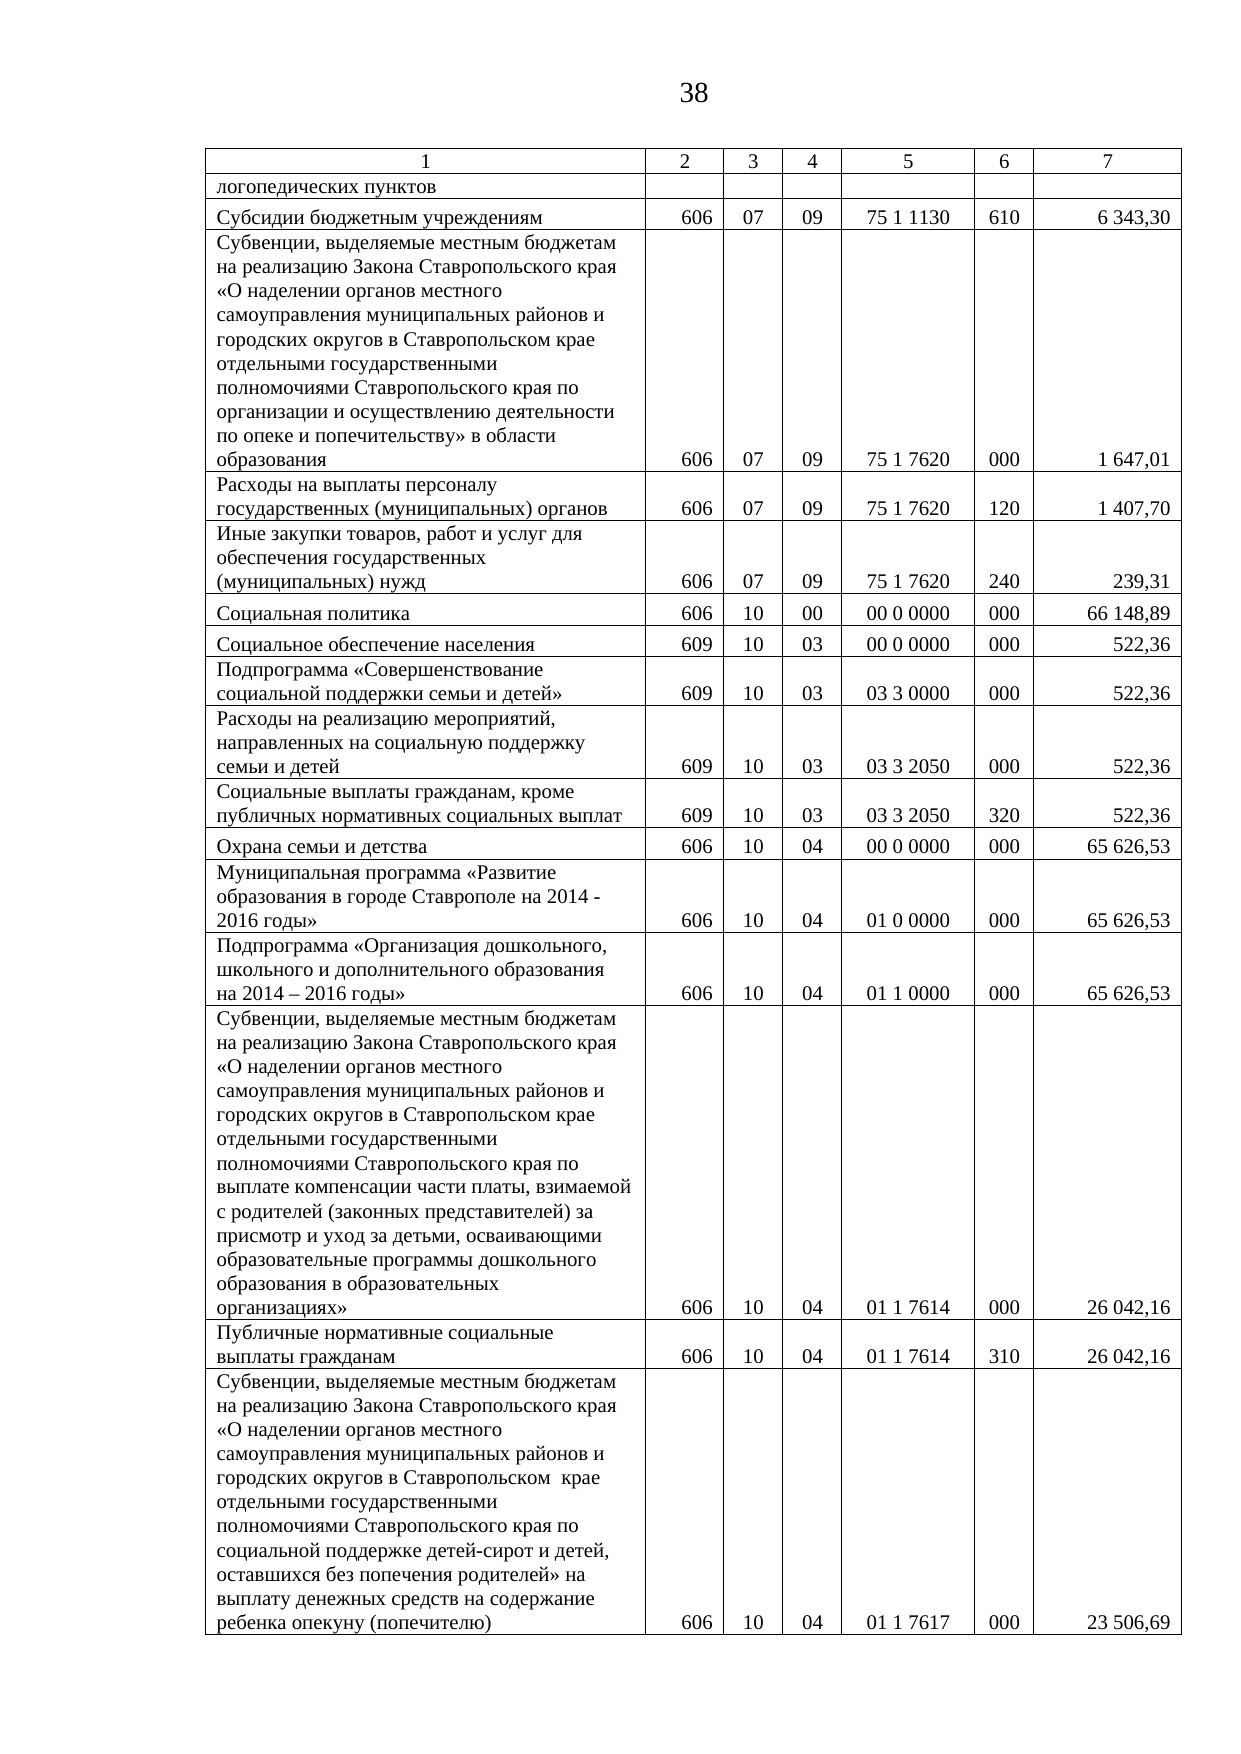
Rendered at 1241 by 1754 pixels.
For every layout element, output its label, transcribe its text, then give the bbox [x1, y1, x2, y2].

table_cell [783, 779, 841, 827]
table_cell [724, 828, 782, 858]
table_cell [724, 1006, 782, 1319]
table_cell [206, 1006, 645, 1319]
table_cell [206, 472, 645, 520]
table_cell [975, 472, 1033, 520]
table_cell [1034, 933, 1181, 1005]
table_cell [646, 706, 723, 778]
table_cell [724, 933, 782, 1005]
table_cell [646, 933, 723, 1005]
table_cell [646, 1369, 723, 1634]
table_header 4 [783, 149, 841, 173]
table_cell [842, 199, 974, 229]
table_header 1 [206, 149, 645, 173]
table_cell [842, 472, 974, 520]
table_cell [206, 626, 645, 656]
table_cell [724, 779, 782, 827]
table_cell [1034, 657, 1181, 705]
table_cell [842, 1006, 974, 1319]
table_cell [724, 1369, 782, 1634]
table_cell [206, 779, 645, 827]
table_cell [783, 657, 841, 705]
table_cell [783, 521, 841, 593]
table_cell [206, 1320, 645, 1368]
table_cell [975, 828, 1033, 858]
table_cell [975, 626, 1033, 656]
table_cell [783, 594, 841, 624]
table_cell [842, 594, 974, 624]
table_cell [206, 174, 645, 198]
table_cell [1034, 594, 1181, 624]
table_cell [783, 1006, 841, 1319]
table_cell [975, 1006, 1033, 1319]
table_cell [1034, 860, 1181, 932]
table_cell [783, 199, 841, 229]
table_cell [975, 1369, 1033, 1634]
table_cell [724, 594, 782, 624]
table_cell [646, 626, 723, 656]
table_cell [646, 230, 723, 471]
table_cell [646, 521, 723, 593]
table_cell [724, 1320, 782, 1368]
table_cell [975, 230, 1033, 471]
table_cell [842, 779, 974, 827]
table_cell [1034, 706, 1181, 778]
table_header 6 [975, 149, 1033, 173]
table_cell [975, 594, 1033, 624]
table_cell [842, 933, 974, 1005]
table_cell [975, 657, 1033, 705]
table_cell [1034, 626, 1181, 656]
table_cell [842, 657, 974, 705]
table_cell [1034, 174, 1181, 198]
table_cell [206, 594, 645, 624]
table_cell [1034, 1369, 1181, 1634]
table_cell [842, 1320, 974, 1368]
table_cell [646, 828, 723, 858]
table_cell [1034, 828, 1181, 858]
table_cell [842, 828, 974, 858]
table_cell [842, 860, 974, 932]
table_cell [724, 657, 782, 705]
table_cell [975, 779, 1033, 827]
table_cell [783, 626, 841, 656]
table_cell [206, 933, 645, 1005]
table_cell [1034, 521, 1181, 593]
table_header 2 [646, 149, 723, 173]
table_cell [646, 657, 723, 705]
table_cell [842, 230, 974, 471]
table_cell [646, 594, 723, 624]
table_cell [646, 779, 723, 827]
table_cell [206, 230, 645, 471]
table_header 7 [1034, 149, 1181, 173]
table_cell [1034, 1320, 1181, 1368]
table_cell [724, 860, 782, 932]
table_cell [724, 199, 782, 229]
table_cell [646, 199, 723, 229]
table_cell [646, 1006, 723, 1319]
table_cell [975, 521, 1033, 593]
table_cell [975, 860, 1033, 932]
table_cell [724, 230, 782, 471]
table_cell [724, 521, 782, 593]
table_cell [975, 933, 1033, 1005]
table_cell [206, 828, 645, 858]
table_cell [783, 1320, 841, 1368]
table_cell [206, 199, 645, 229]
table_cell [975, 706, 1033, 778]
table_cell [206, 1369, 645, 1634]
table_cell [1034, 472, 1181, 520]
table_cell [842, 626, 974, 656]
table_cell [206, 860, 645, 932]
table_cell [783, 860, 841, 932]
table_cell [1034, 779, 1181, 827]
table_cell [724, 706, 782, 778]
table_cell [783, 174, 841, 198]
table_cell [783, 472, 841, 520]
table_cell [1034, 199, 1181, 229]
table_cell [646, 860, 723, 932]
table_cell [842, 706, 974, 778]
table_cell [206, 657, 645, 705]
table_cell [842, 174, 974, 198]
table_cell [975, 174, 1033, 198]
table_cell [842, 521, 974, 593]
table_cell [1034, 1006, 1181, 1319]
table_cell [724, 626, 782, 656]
table_header 5 [842, 149, 974, 173]
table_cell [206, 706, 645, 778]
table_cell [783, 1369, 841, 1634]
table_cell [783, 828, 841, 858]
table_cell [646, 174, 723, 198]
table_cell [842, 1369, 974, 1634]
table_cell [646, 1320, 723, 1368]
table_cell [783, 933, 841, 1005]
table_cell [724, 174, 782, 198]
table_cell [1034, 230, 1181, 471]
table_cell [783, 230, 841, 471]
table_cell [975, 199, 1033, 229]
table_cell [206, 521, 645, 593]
table_header 3 [724, 149, 782, 173]
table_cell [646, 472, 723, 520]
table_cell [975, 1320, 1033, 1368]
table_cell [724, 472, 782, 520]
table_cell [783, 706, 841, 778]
